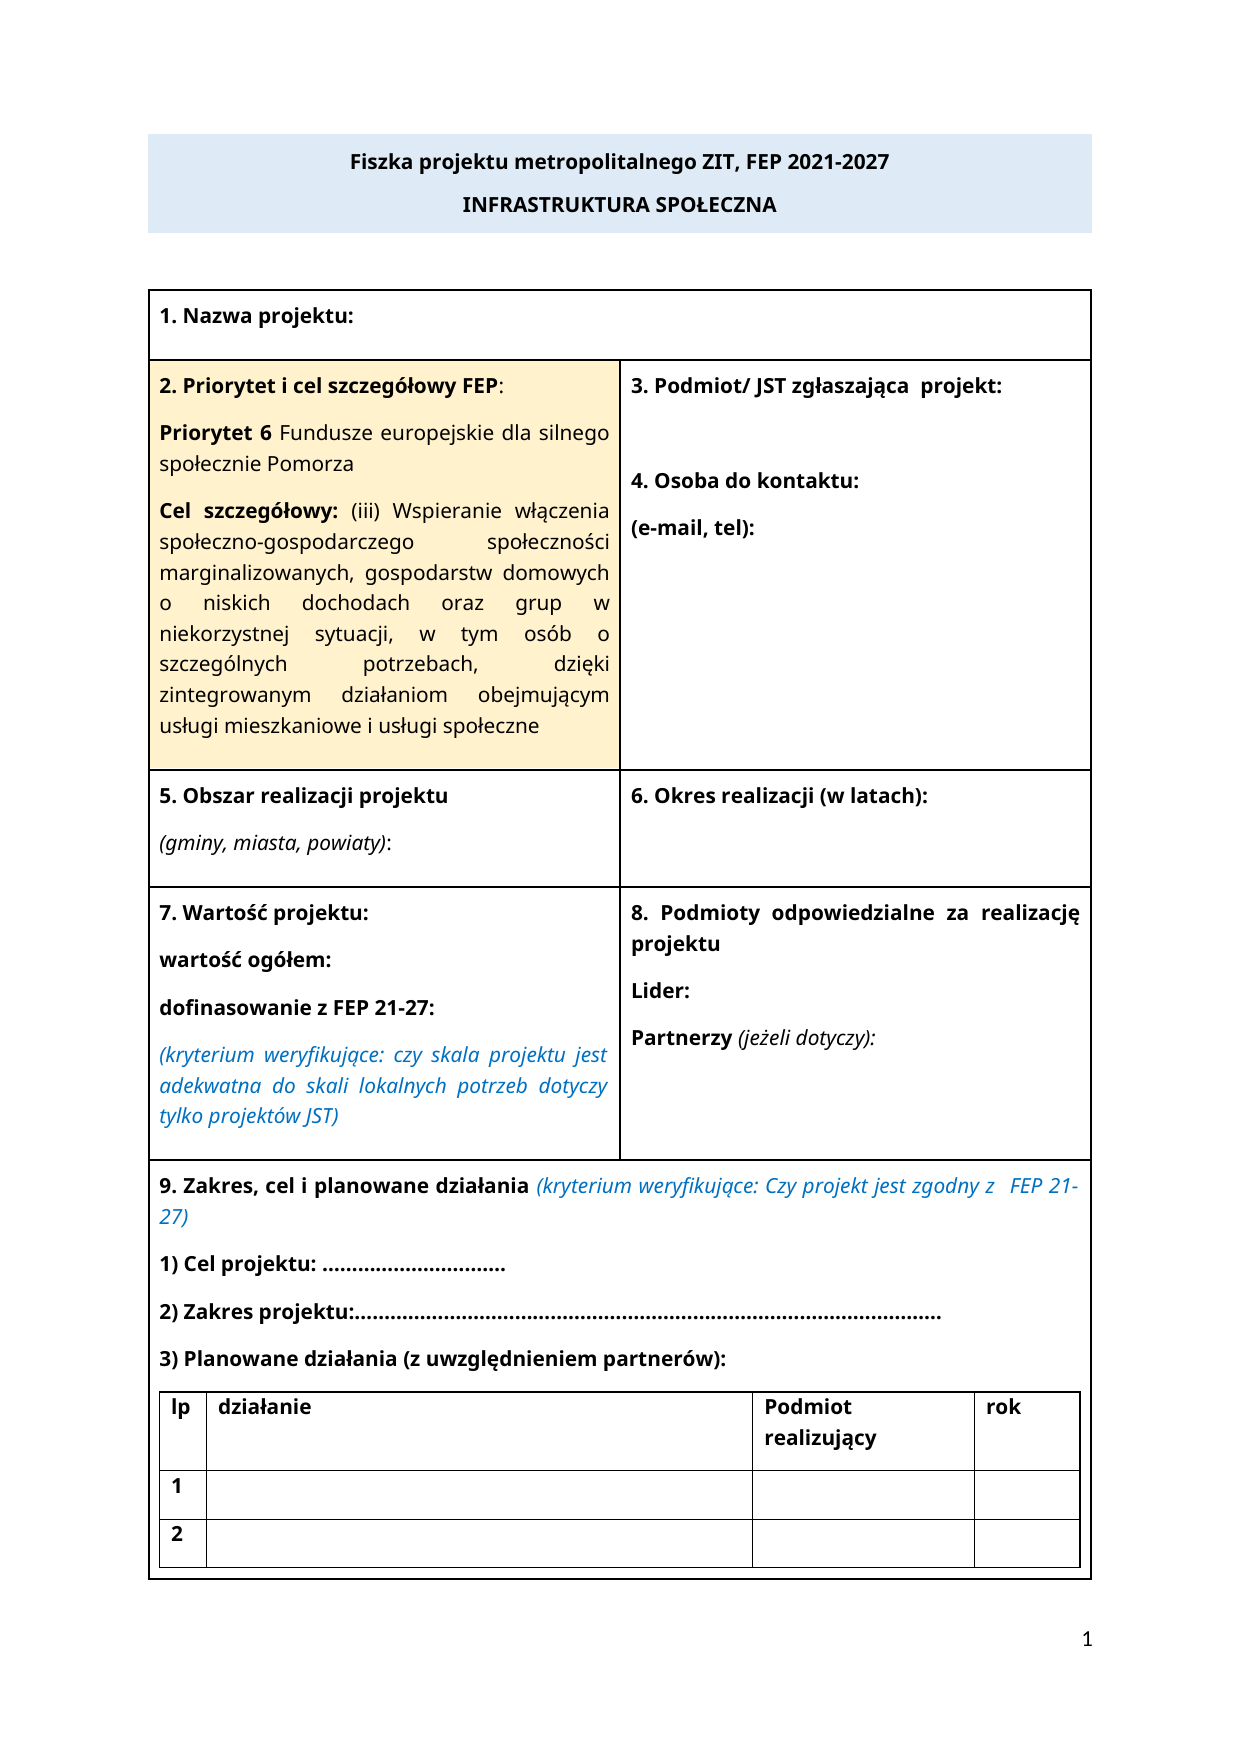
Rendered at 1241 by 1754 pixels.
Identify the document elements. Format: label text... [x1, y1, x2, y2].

table_cell 6. Okres realizacji (w latach): [621, 771, 1090, 886]
table_cell 3. Podmiot/ JST zgłaszająca projekt: 4. Osoba do kontaktu: (e-mail, tel): [621, 361, 1090, 768]
table_cell 7. Wartość projektu: wartość ogółem: dofinasowanie z FEP 21-27: (kryterium weryfikujące: czy skala projektu jest adekwatna do skali lokalnych potrzeb dotyczy tylko projektów JST) [150, 888, 619, 1159]
table_cell 5. Obszar realizacji projektu (gminy, miasta, powiaty): [150, 771, 619, 886]
table_header Fiszka projektu metropolitalnego ZIT, FEP 2021-2027 INFRASTRUKTURA SPOŁECZNA [148, 134, 1092, 233]
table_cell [150, 1161, 1090, 1578]
table_header 1. Nazwa projektu: [150, 291, 1090, 359]
table_cell 2. Priorytet i cel szczegółowy FEP: Priorytet 6 Fundusze europejskie dla silnego społecznie Pomorza Cel szczegółowy: (iii) Wspieranie włączenia społeczno-gospodarczego społeczności marginalizowanych, gospodarstw domowych o niskich dochodach oraz grup w niekorzystnej sytuacji, w tym osób o szczególnych potrzebach, dzięki zintegrowanym działaniom obejmującym usługi mieszkaniowe i usługi społeczne [150, 361, 619, 768]
table_cell 8. Podmioty odpowiedzialne za realizację projektu Lider: Partnerzy (jeżeli dotyczy): [621, 888, 1090, 1159]
